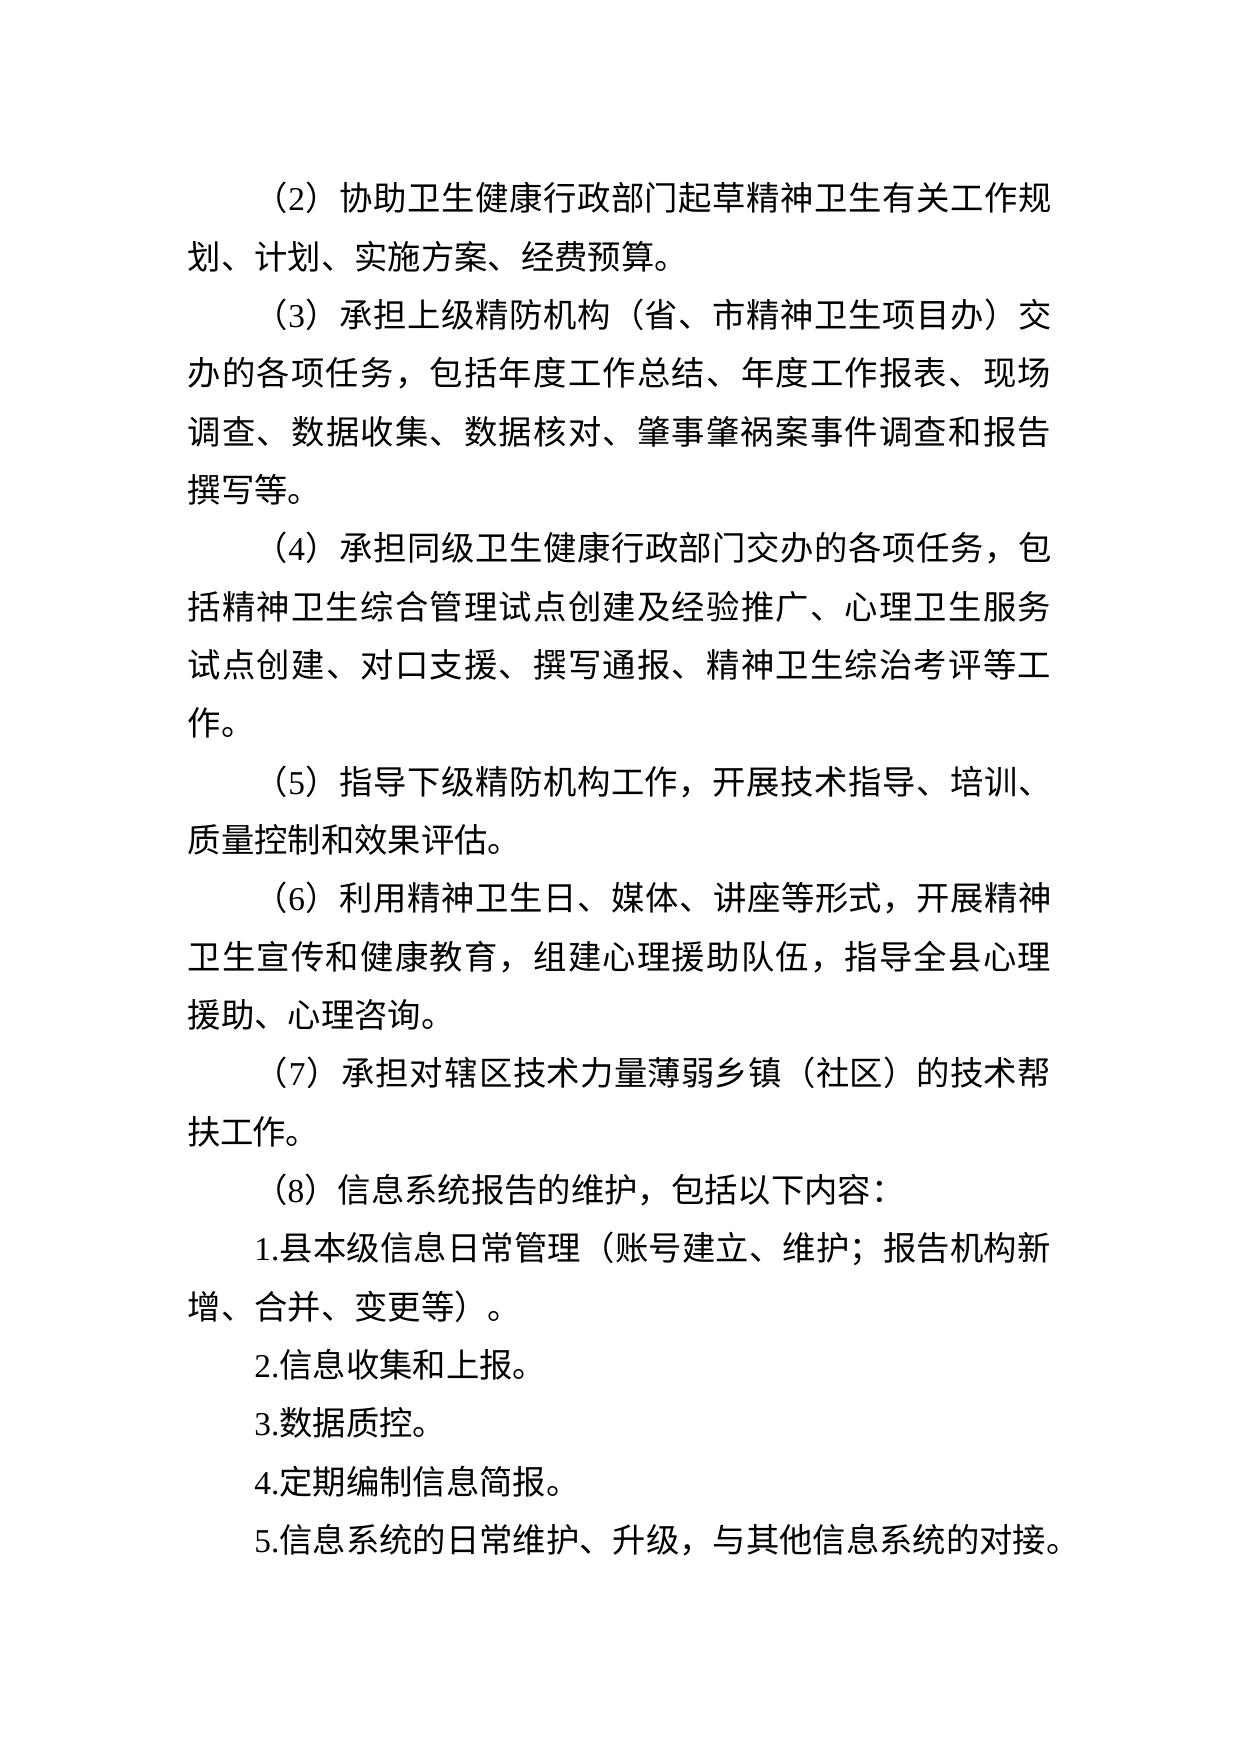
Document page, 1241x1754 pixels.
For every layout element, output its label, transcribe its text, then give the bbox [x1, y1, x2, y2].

text 2.信息收集和上报。 [187, 1329, 1053, 1387]
text （7）承担对辖区技术力量薄弱乡镇（社区）的技术帮扶工作。 [187, 1037, 1053, 1154]
text （6）利用精神卫生日、媒体、讲座等形式，开展精神卫生宣传和健康教育，组建心理援助队伍，指导全县心理援助、心理咨询。 [187, 862, 1053, 1037]
text （2）协助卫生健康行政部门起草精神卫生有关工作规划、计划、实施方案、经费预算。 [187, 162, 1053, 279]
text 5.信息系统的日常维护、升级，与其他信息系统的对接。 [187, 1504, 1053, 1562]
text （4）承担同级卫生健康行政部门交办的各项任务，包括精神卫生综合管理试点创建及经验推广、心理卫生服务试点创建、对口支援、撰写通报、精神卫生综治考评等工作。 [187, 512, 1053, 745]
text （8）信息系统报告的维护，包括以下内容： [187, 1154, 1053, 1212]
text 3.数据质控。 [187, 1387, 1053, 1445]
text （3）承担上级精防机构（省、市精神卫生项目办）交办的各项任务，包括年度工作总结、年度工作报表、现场调查、数据收集、数据核对、肇事肇祸案事件调查和报告撰写等。 [187, 279, 1053, 512]
text 4.定期编制信息简报。 [187, 1445, 1053, 1504]
text （5）指导下级精防机构工作，开展技术指导、培训、质量控制和效果评估。 [187, 745, 1053, 862]
text 1.县本级信息日常管理（账号建立、维护；报告机构新增、合并、变更等）。 [187, 1212, 1053, 1329]
